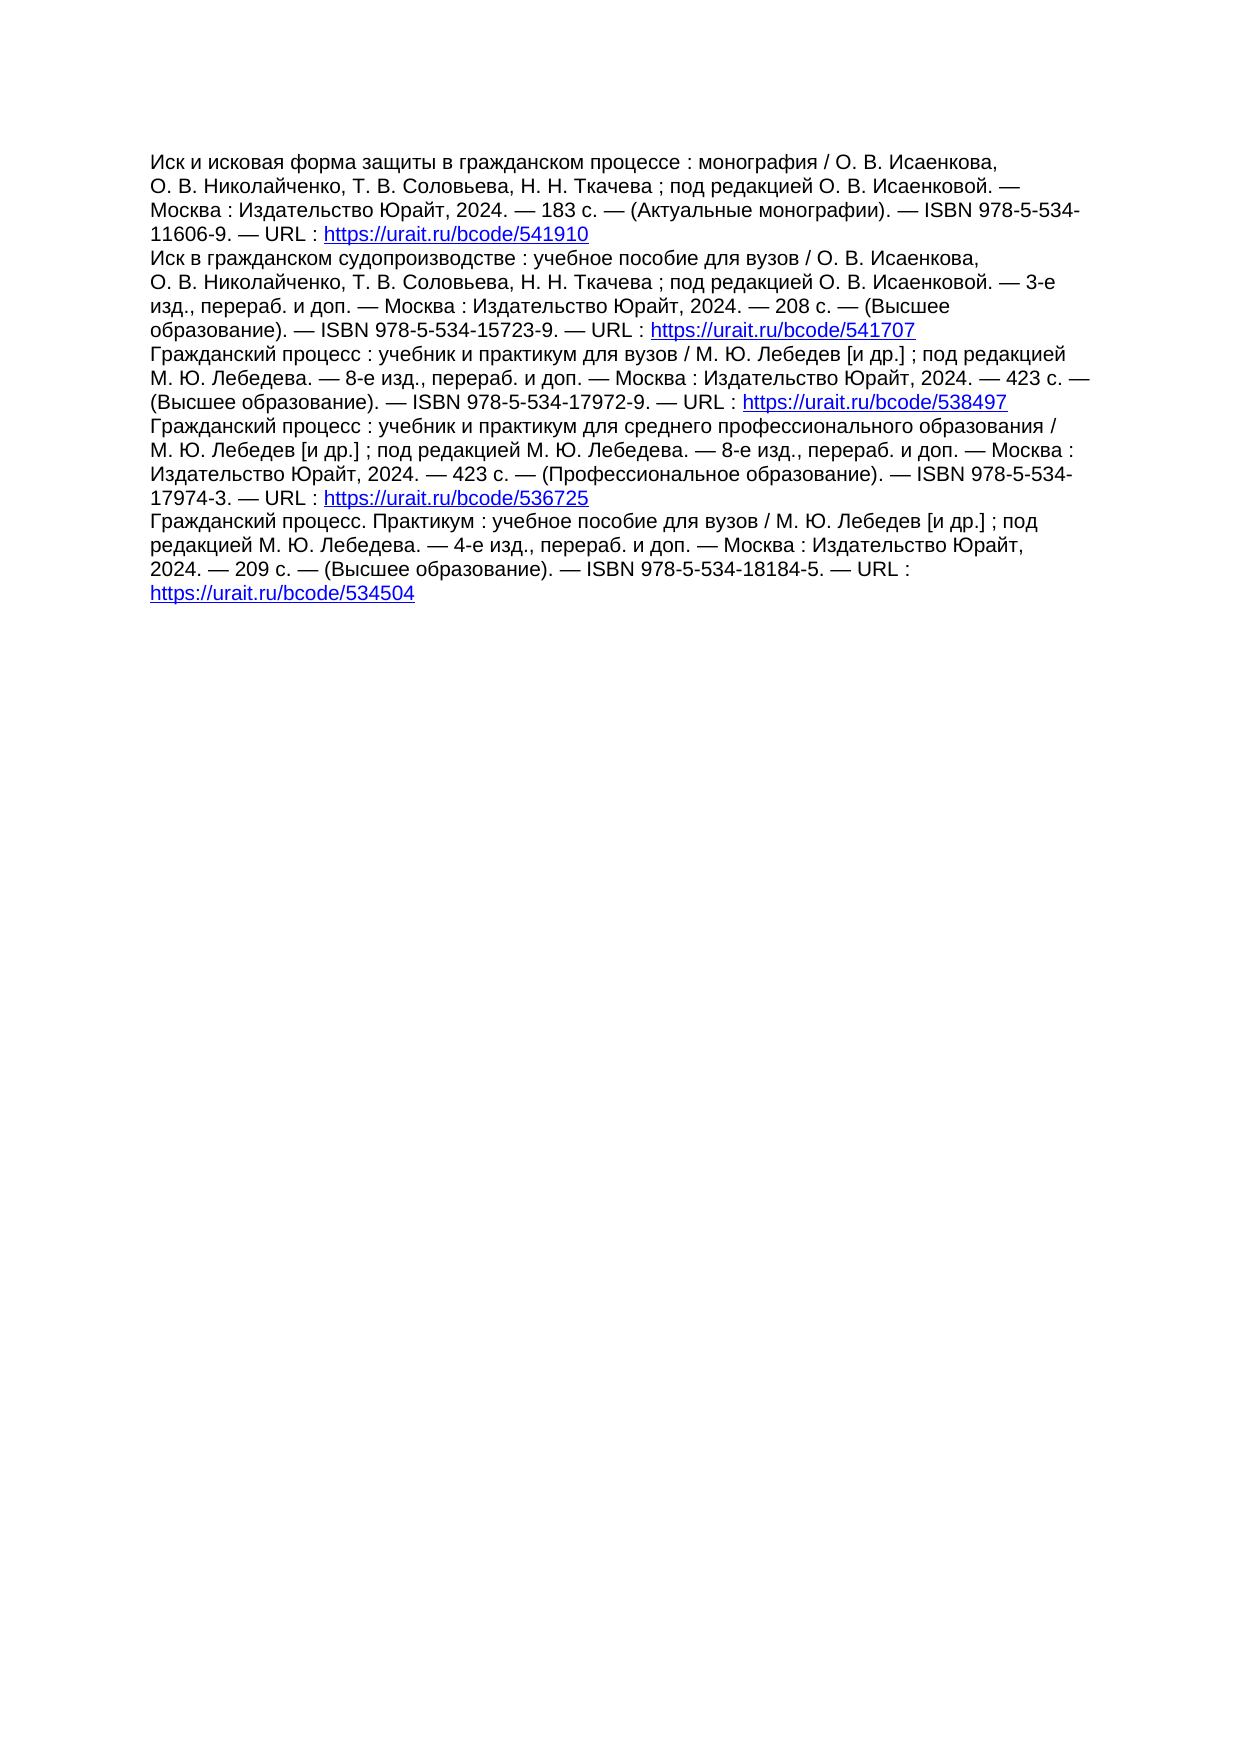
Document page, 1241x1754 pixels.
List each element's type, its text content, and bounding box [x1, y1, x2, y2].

text Гражданский процесс : учебник и практикум для среднего профессионального образования / М. Ю. Лебедев [и др.] ; под редакцией М. Ю. Лебедева. — 8-е изд., перераб. и доп. — Москва : Издательство Юрайт, 2024. — 423 с. — (Профессиональное образование). — ISBN 978-5-534-17974-3. — URL : https://urait.ru/bcode/536725 [150, 413, 1090, 509]
text Гражданский процесс : учебник и практикум для вузов / М. Ю. Лебедев [и др.] ; под редакцией М. Ю. Лебедева. — 8-е изд., перераб. и доп. — Москва : Издательство Юрайт, 2024. — 423 с. — (Высшее образование). — ISBN 978-5-534-17972-9. — URL : https://urait.ru/bcode/538497 [150, 342, 1090, 413]
text Гражданский процесс. Практикум : учебное пособие для вузов / М. Ю. Лебедев [и др.] ; под редакцией М. Ю. Лебедева. — 4-е изд., перераб. и доп. — Москва : Издательство Юрайт, 2024. — 209 с. — (Высшее образование). — ISBN 978-5-534-18184-5. — URL : https://urait.ru/bcode/534504 [150, 509, 1090, 605]
text Иск и исковая форма защиты в гражданском процессе : монография / О. В. Исаенкова, О. В. Николайченко, Т. В. Соловьева, Н. Н. Ткачева ; под редакцией О. В. Исаенковой. — Москва : Издательство Юрайт, 2024. — 183 с. — (Актуальные монографии). — ISBN 978-5-534-11606-9. — URL : https://urait.ru/bcode/541910 [150, 150, 1090, 246]
text Иск в гражданском судопроизводстве : учебное пособие для вузов / О. В. Исаенкова, О. В. Николайченко, Т. В. Соловьева, Н. Н. Ткачева ; под редакцией О. В. Исаенковой. — 3-е изд., перераб. и доп. — Москва : Издательство Юрайт, 2024. — 208 с. — (Высшее образование). — ISBN 978-5-534-15723-9. — URL : https://urait.ru/bcode/541707 [150, 246, 1090, 342]
